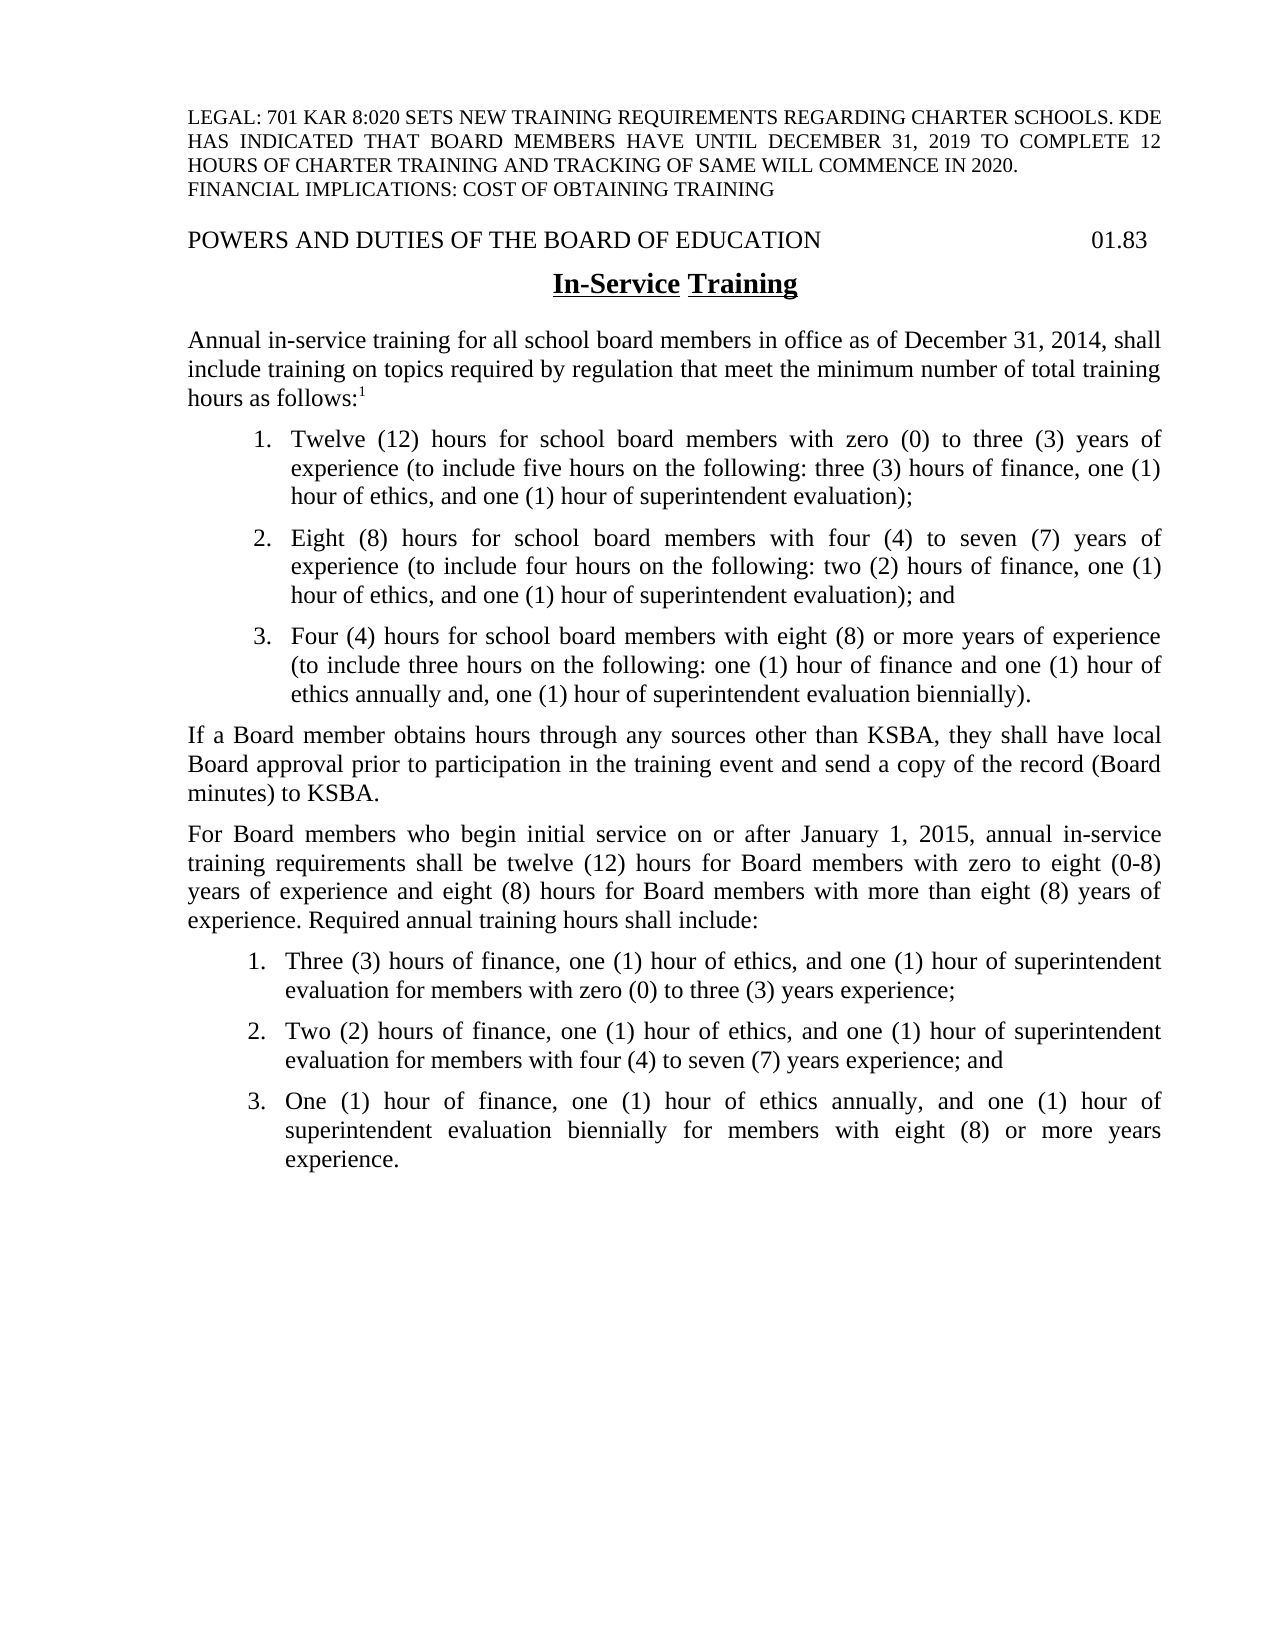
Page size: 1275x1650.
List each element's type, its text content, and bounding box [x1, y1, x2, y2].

text FINANCIAL IMPLICATIONS: COST OF OBTAINING TRAINING [187, 177, 1162, 201]
text Annual in-service training for all school board members in office as of December 31, 2014, shall include training on topics required by regulation that meet the minimum number of total training hours as follows:1 [187, 325, 1162, 411]
subtitle POWERS AND DUTIES OF THE BOARD OF EDUCATION J01.83 [187, 225, 1162, 254]
title In-Service Training [187, 267, 1162, 300]
text If a Board member obtains hours through any sources other than KSBA, they shall have local Board approval prior to participation in the training event and send a copy of the record (Board minutes) to KSBA. [187, 720, 1162, 806]
list Four (4) hours for school board members with eight (8) or more years of experience (to include three hours on the following: one (1) hour of finance and one (1) hour of ethics annually and, one (1) hour of superintendent evaluation biennially). [253, 621, 1162, 708]
list Two (2) hours of finance, one (1) hour of ethics, and one (1) hour of superintendent evaluation for members with four (4) to seven (7) years experience; and [247, 1016, 1162, 1074]
list Eight (8) hours for school board members with four (4) to seven (7) years of experience (to include four hours on the following: two (2) hours of finance, one (1) hour of ethics, and one (1) hour of superintendent evaluation); and [253, 523, 1162, 609]
list One (1) hour of finance, one (1) hour of ethics annually, and one (1) hour of superintendent evaluation biennially for members with eight (8) or more years experience. [247, 1086, 1162, 1173]
text LEGAL: 701 KAR 8:020 SETS NEW TRAINING REQUIREMENTS REGARDING CHARTER SCHOOLS. KDE HAS INDICATED THAT BOARD MEMBERS HAVE UNTIL DECEMBER 31, 2019 TO COMPLETE 12 HOURS OF CHARTER TRAINING AND TRACKING OF SAME WILL COMMENCE IN 2020. [187, 105, 1162, 177]
list Three (3) hours of finance, one (1) hour of ethics, and one (1) hour of superintendent evaluation for members with zero (0) to three (3) years experience; [247, 946, 1162, 1004]
text For Board members who begin initial service on or after January 1, 2015, annual in-service training requirements shall be twelve (12) hours for Board members with zero to eight (0-8) years of experience and eight (8) hours for Board members with more than eight (8) years of experience. Required annual training hours shall include: [187, 819, 1162, 934]
list Twelve (12) hours for school board members with zero (0) to three (3) years of experience (to include five hours on the following: three (3) hours of finance, one (1) hour of ethics, and one (1) hour of superintendent evaluation); [253, 424, 1162, 510]
